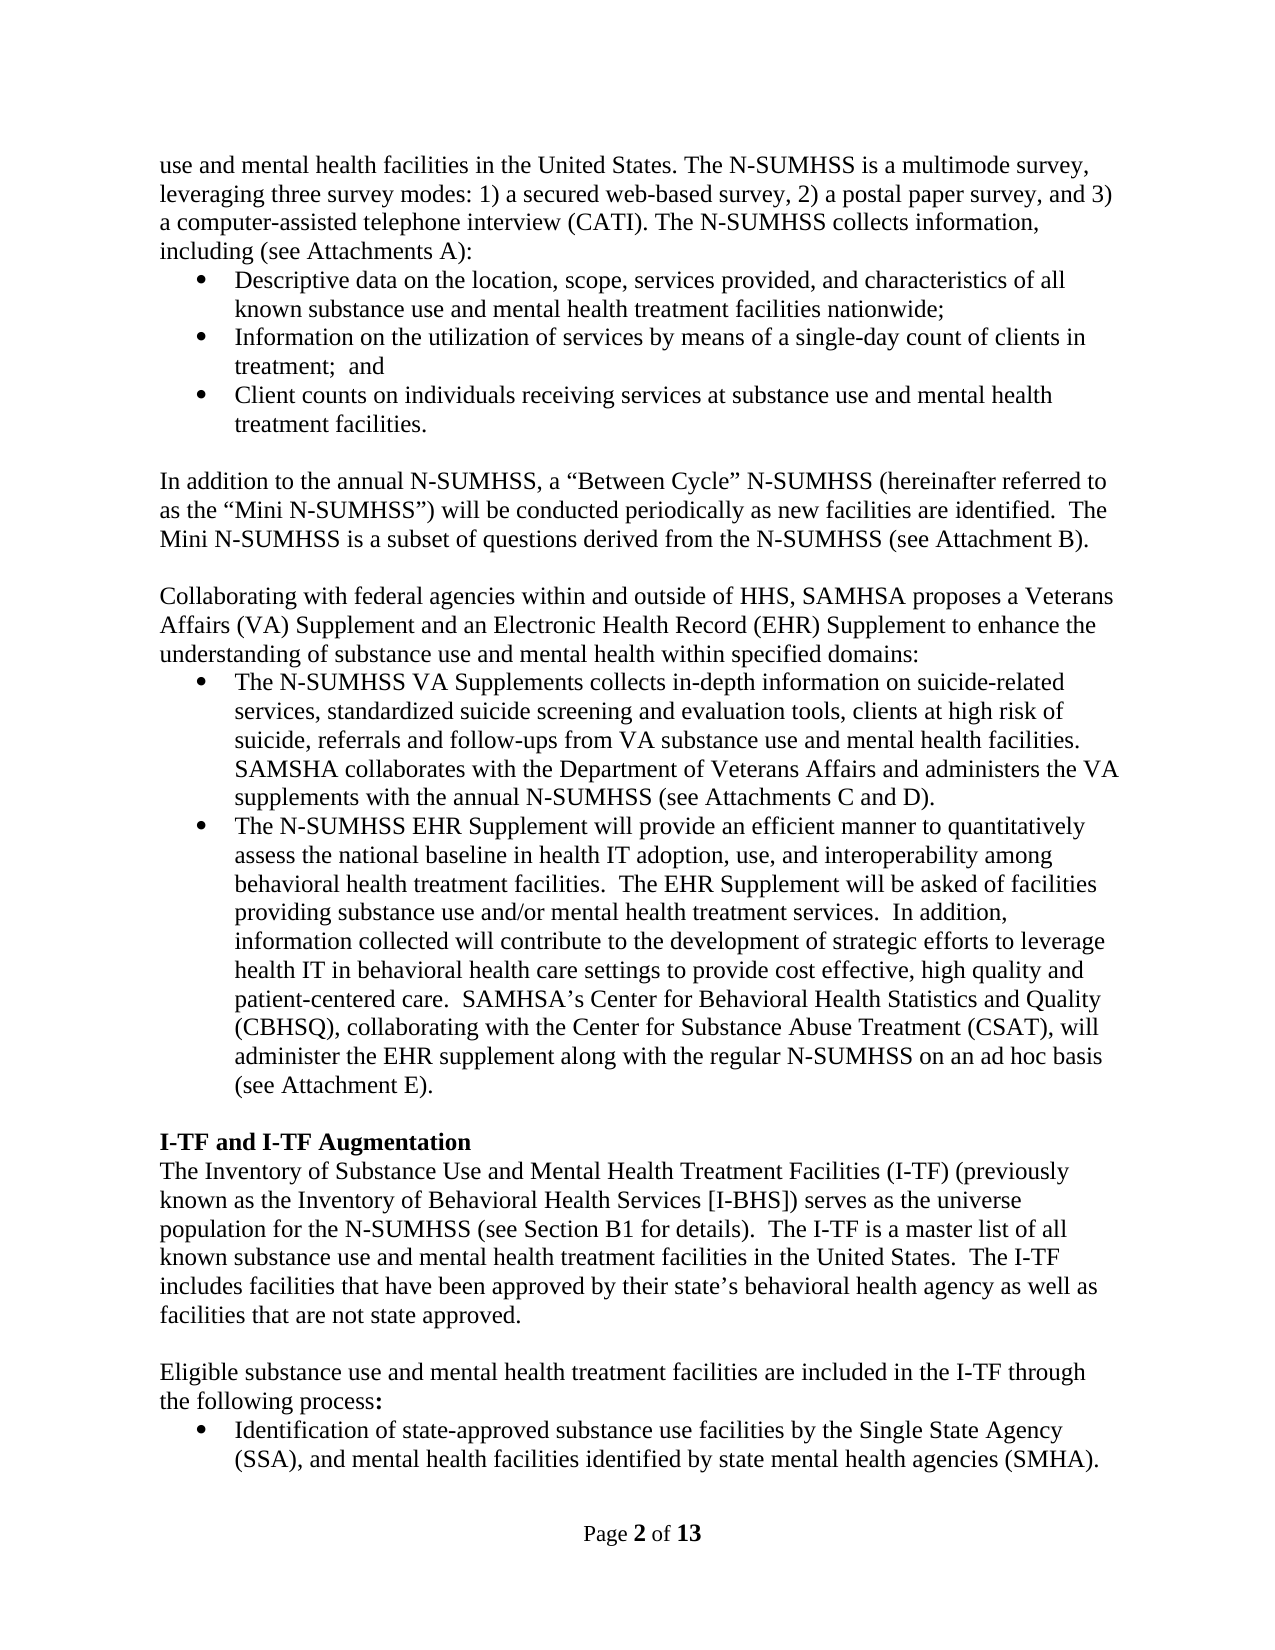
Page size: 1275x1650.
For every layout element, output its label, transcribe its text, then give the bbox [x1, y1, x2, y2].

list Information on the utilization of services by means of a single-day count of clients in treatment; and [197, 322, 1117, 380]
text Eligible substance use and mental health treatment facilities are included in the I-TF through the following process: [159, 1357, 1117, 1415]
text Collaborating with federal agencies within and outside of HHS, SAMHSA proposes a Veterans Affairs (VA) Supplement and an Electronic Health Record (EHR) Supplement to enhance the understanding of substance use and mental health within specified domains: [159, 581, 1125, 667]
text I-TF and I-TF Augmentation [159, 1127, 1117, 1156]
list The N-SUMHSS VA Supplements collects in-depth information on suicide-related services, standardized suicide screening and evaluation tools, clients at high risk of suicide, referrals and follow-ups from VA substance use and mental health facilities. SAMSHA collaborates with the Department of Veterans Affairs and administers the VA supplements with the annual N-SUMHSS (see Attachments C and D). [197, 667, 1125, 811]
text In addition to the annual N-SUMHSS, a “Between Cycle” N-SUMHSS (hereinafter referred to as the “Mini N-SUMHSS”) will be conducted periodically as new facilities are identified. The Mini N-SUMHSS is a subset of questions derived from the N-SUMHSS (see Attachment B). [159, 466, 1117, 552]
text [159, 150, 1117, 265]
list Descriptive data on the location, scope, services provided, and characteristics of all known substance use and mental health treatment facilities nationwide; [197, 265, 1117, 322]
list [197, 1415, 1117, 1472]
text The Inventory of Substance Use and Mental Health Treatment Facilities (I-TF) (previously known as the Inventory of Behavioral Health Services [I-BHS]) serves as the universe population for the N-SUMHSS (see Section B1 for details). The I-TF is a master list of all known substance use and mental health treatment facilities in the United States. The I-TF includes facilities that have been approved by their state’s behavioral health agency as well as facilities that are not state approved. [159, 1156, 1117, 1329]
list The N-SUMHSS EHR Supplement will provide an efficient manner to quantitatively assess the national baseline in health IT adoption, use, and interoperability among behavioral health treatment facilities. The EHR Supplement will be asked of facilities providing substance use and/or mental health treatment services. In addition, information collected will contribute to the development of strategic efforts to leverage health IT in behavioral health care settings to provide cost effective, high quality and patient-centered care. SAMHSA’s Center for Behavioral Health Statistics and Quality (CBHSQ), collaborating with the Center for Substance Abuse Treatment (CSAT), will administer the EHR supplement along with the regular N-SUMHSS on an ad hoc basis (see Attachment E). [197, 811, 1125, 1099]
list Client counts on individuals receiving services at substance use and mental health treatment facilities. [197, 380, 1117, 437]
